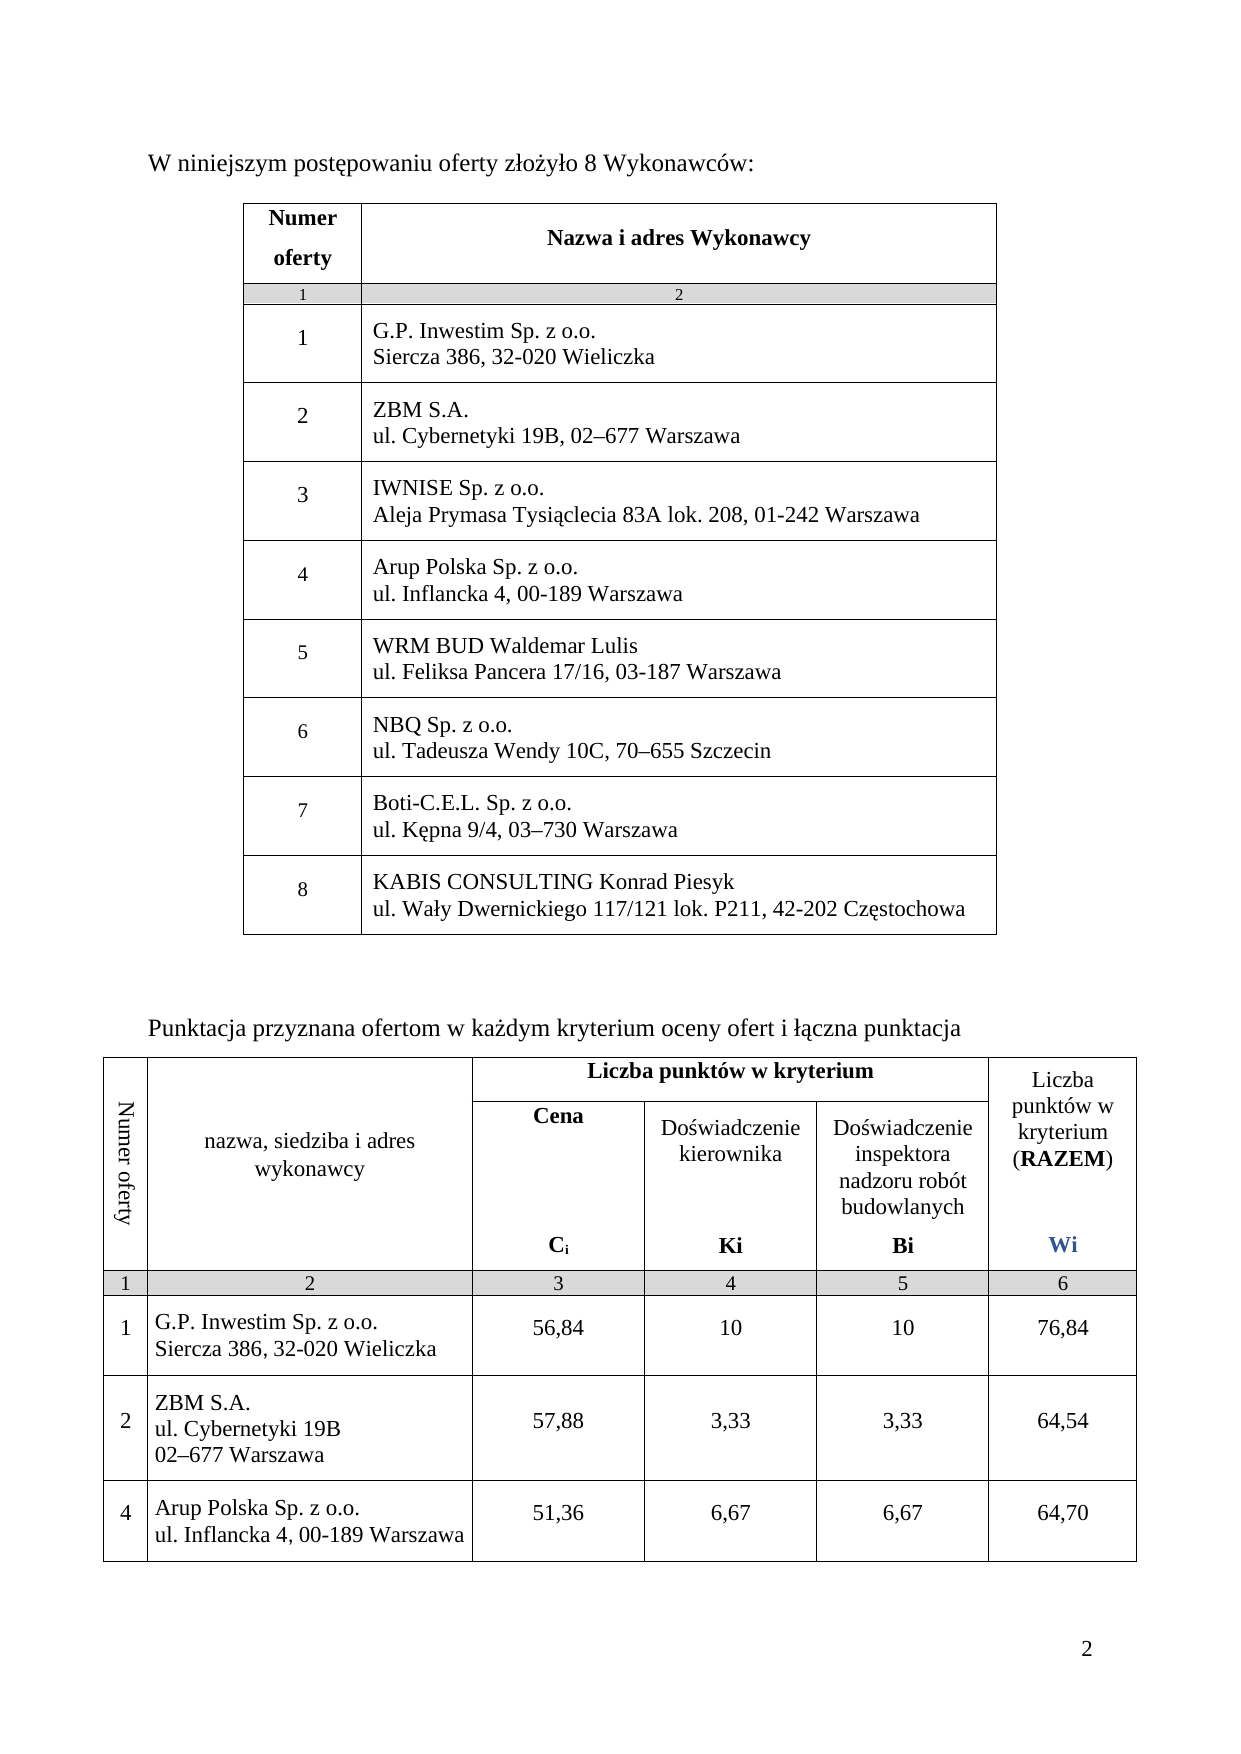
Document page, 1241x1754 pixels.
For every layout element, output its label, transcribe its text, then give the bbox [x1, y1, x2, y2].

table_cell Doświadczenie inspektora nadzoru robót budowlanych Bi [817, 1102, 988, 1269]
table_cell 6,67 [817, 1481, 988, 1561]
table_cell 10 [817, 1296, 988, 1375]
table_cell Boti-C.E.L. Sp. z o.o. ul. Kępna 9/4, 03–730 Warszawa [362, 777, 996, 855]
table_cell WRM BUD Waldemar Lulis ul. Feliksa Pancera 17/16, 03-187 Warszawa [362, 620, 996, 697]
table_cell 1 [244, 284, 361, 303]
table_cell 3 [473, 1271, 644, 1295]
table_cell IWNISE Sp. z o.o. Aleja Prymasa Tysiąclecia 83A lok. 208, 01-242 Warszawa [362, 462, 996, 540]
table_cell 2 [244, 383, 361, 461]
table_cell 8 [244, 856, 361, 933]
table_cell KABIS CONSULTING Konrad Piesyk ul. Wały Dwernickiego 117/121 lok. P211, 42-202 Częstochowa [362, 856, 996, 933]
table_cell Arup Polska Sp. z o.o. ul. Inflancka 4, 00-189 Warszawa [362, 541, 996, 618]
table_cell 4 [645, 1271, 816, 1295]
table_cell 2 [148, 1271, 472, 1295]
table_cell 64,54 [989, 1376, 1136, 1480]
table_cell Cena Ci [473, 1102, 644, 1269]
table_cell ZBM S.A. ul. Cybernetyki 19B, 02–677 Warszawa [362, 383, 996, 461]
table_cell 56,84 [473, 1296, 644, 1375]
table_cell 1 [104, 1271, 147, 1295]
table_cell 6 [244, 698, 361, 776]
table_cell 10 [645, 1296, 816, 1375]
table_cell 51,36 [473, 1481, 644, 1561]
table_cell 1 [244, 305, 361, 382]
table_cell ZBM S.A. ul. Cybernetyki 19B 02–677 Warszawa [148, 1376, 472, 1480]
table_cell 7 [244, 777, 361, 855]
table_cell 5 [817, 1271, 988, 1295]
table_cell 4 [104, 1481, 147, 1561]
table_header Liczba punktów w kryterium (RAZEM) Wi [989, 1058, 1136, 1269]
text W niniejszym postępowaniu oferty złożyło 8 Wykonawców: [148, 148, 1093, 176]
table_cell 6 [989, 1271, 1136, 1295]
table_header Numer oferty [244, 204, 361, 283]
text Punktacja przyznana ofertom w każdym kryterium oceny ofert i łączna punktacja [148, 1013, 1093, 1042]
table_cell NBQ Sp. z o.o. ul. Tadeusza Wendy 10C, 70–655 Szczecin [362, 698, 996, 776]
table_cell G.P. Inwestim Sp. z o.o. Siercza 386, 32-020 Wieliczka [148, 1296, 472, 1375]
table_cell 76,84 [989, 1296, 1136, 1375]
table_cell Arup Polska Sp. z o.o. ul. Inflancka 4, 00-189 Warszawa [148, 1481, 472, 1561]
table_header Liczba punktów w kryterium [473, 1058, 988, 1101]
table_cell 64,70 [989, 1481, 1136, 1561]
table_header Numer oferty [104, 1058, 147, 1269]
table_cell 3 [244, 462, 361, 540]
table_cell 2 [104, 1376, 147, 1480]
table_cell 1 [104, 1296, 147, 1375]
table_cell 5 [244, 620, 361, 697]
table_cell 57,88 [473, 1376, 644, 1480]
table_header nazwa, siedziba i adres wykonawcy [148, 1058, 472, 1269]
table_cell 2 [362, 284, 996, 303]
table_cell 6,67 [645, 1481, 816, 1561]
table_cell 3,33 [645, 1376, 816, 1480]
table_cell Doświadczenie kierownika Ki [645, 1102, 816, 1269]
table_cell 3,33 [817, 1376, 988, 1480]
table_cell 4 [244, 541, 361, 618]
table_header Nazwa i adres Wykonawcy [362, 204, 996, 283]
table_cell G.P. Inwestim Sp. z o.o. Siercza 386, 32-020 Wieliczka [362, 305, 996, 382]
